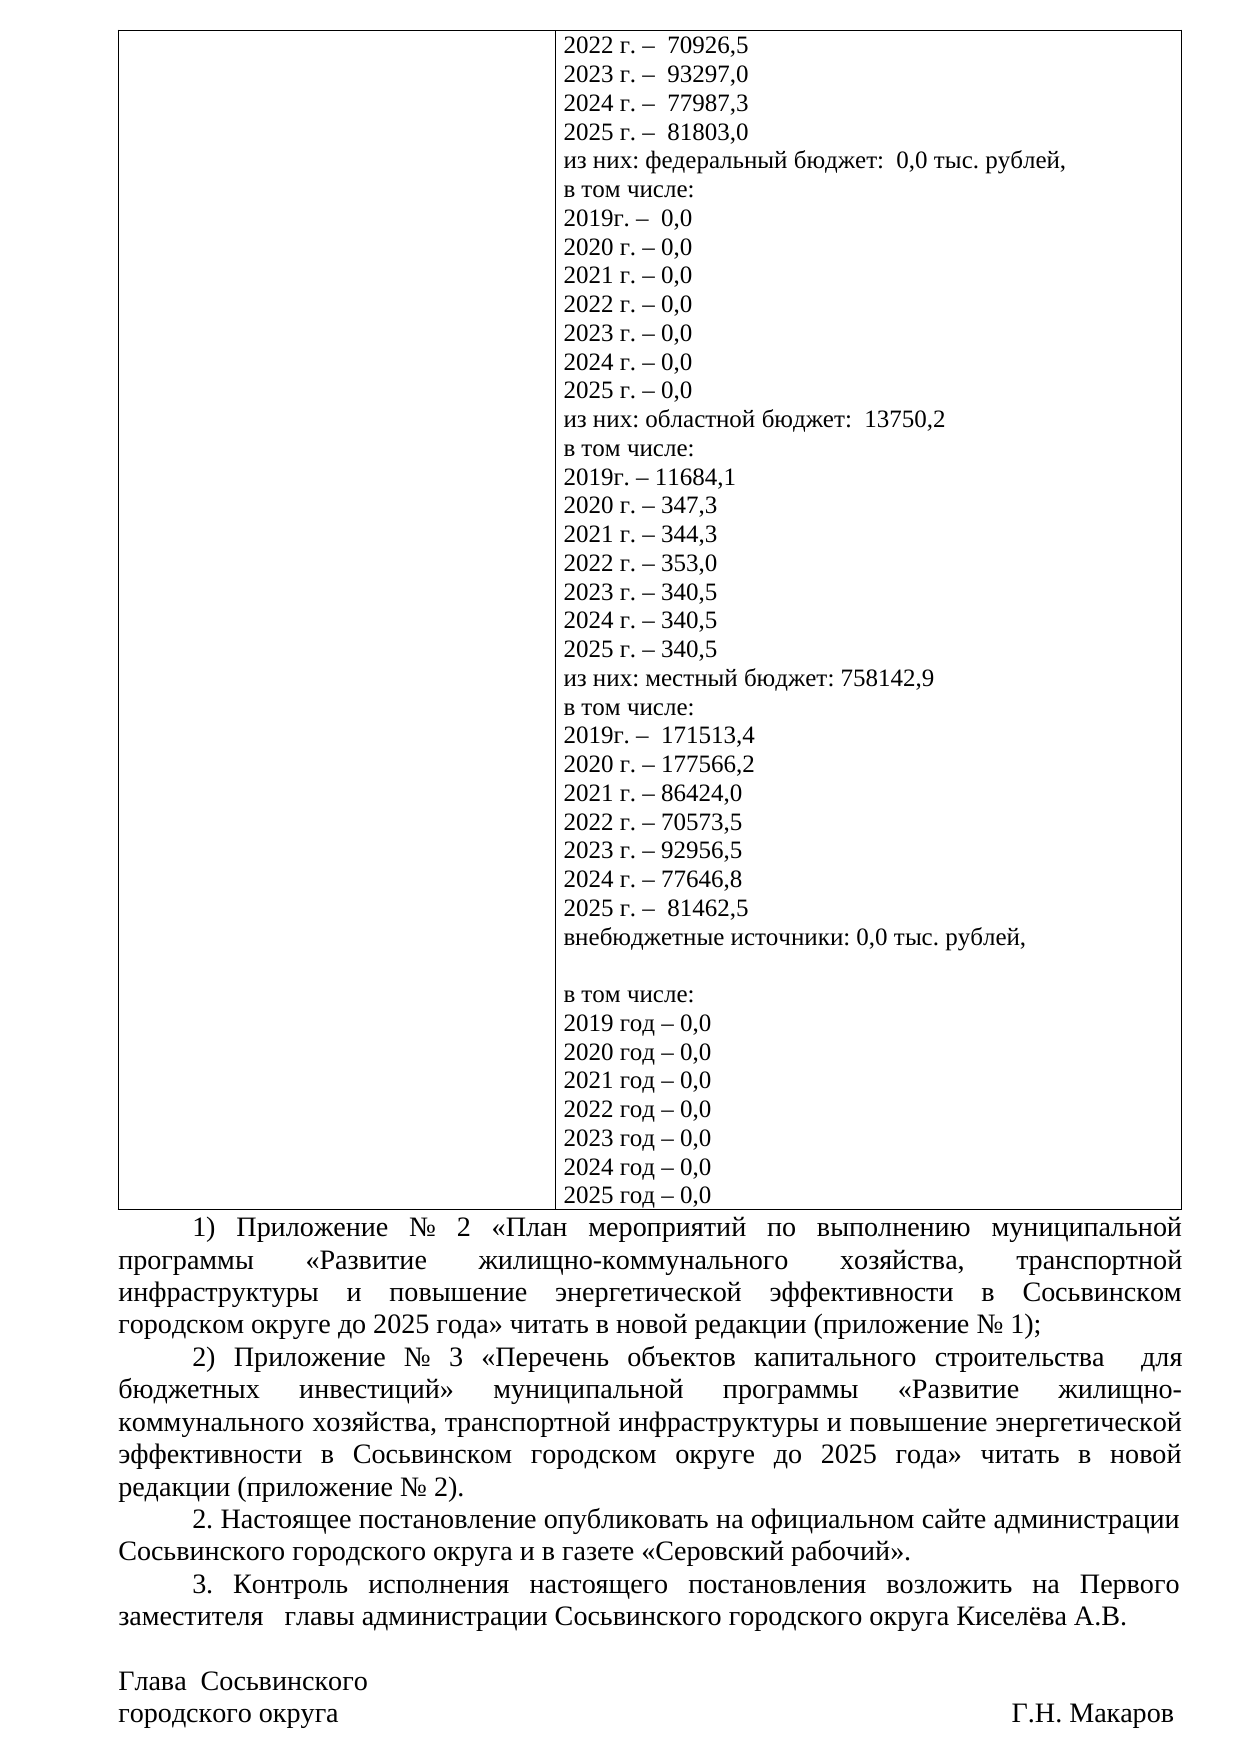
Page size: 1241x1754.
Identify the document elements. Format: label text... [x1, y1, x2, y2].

text 1) Приложение № 2 «План мероприятий по выполнению муниципальной программы «Развитие жилищно-коммунального хозяйства, транспортной инфраструктуры и повышение энергетической эффективности в Сосьвинском городском округе до 2025 года» читать в новой редакции (приложение № 1); [118, 1210, 1183, 1340]
text городского округа Г.Н. Макаров [118, 1696, 1181, 1729]
text 3. Контроль исполнения настоящего постановления возложить на Первого заместителя главы администрации Сосьвинского городского округа Киселёва А.В. [118, 1567, 1181, 1632]
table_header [119, 31, 555, 1209]
text Глава Сосьвинского [118, 1664, 1181, 1696]
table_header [556, 31, 1181, 1209]
text 2. Настоящее постановление опубликовать на официальном сайте администрации Сосьвинского городского округа и в газете «Серовский рабочий». [118, 1502, 1181, 1567]
text 2) Приложение № 3 «Перечень объектов капитального строительства для бюджетных инвестиций» муниципальной программы «Развитие жилищно-коммунального хозяйства, транспортной инфраструктуры и повышение энергетической эффективности в Сосьвинском городском округе до 2025 года» читать в новой редакции (приложение № 2). [118, 1340, 1183, 1502]
